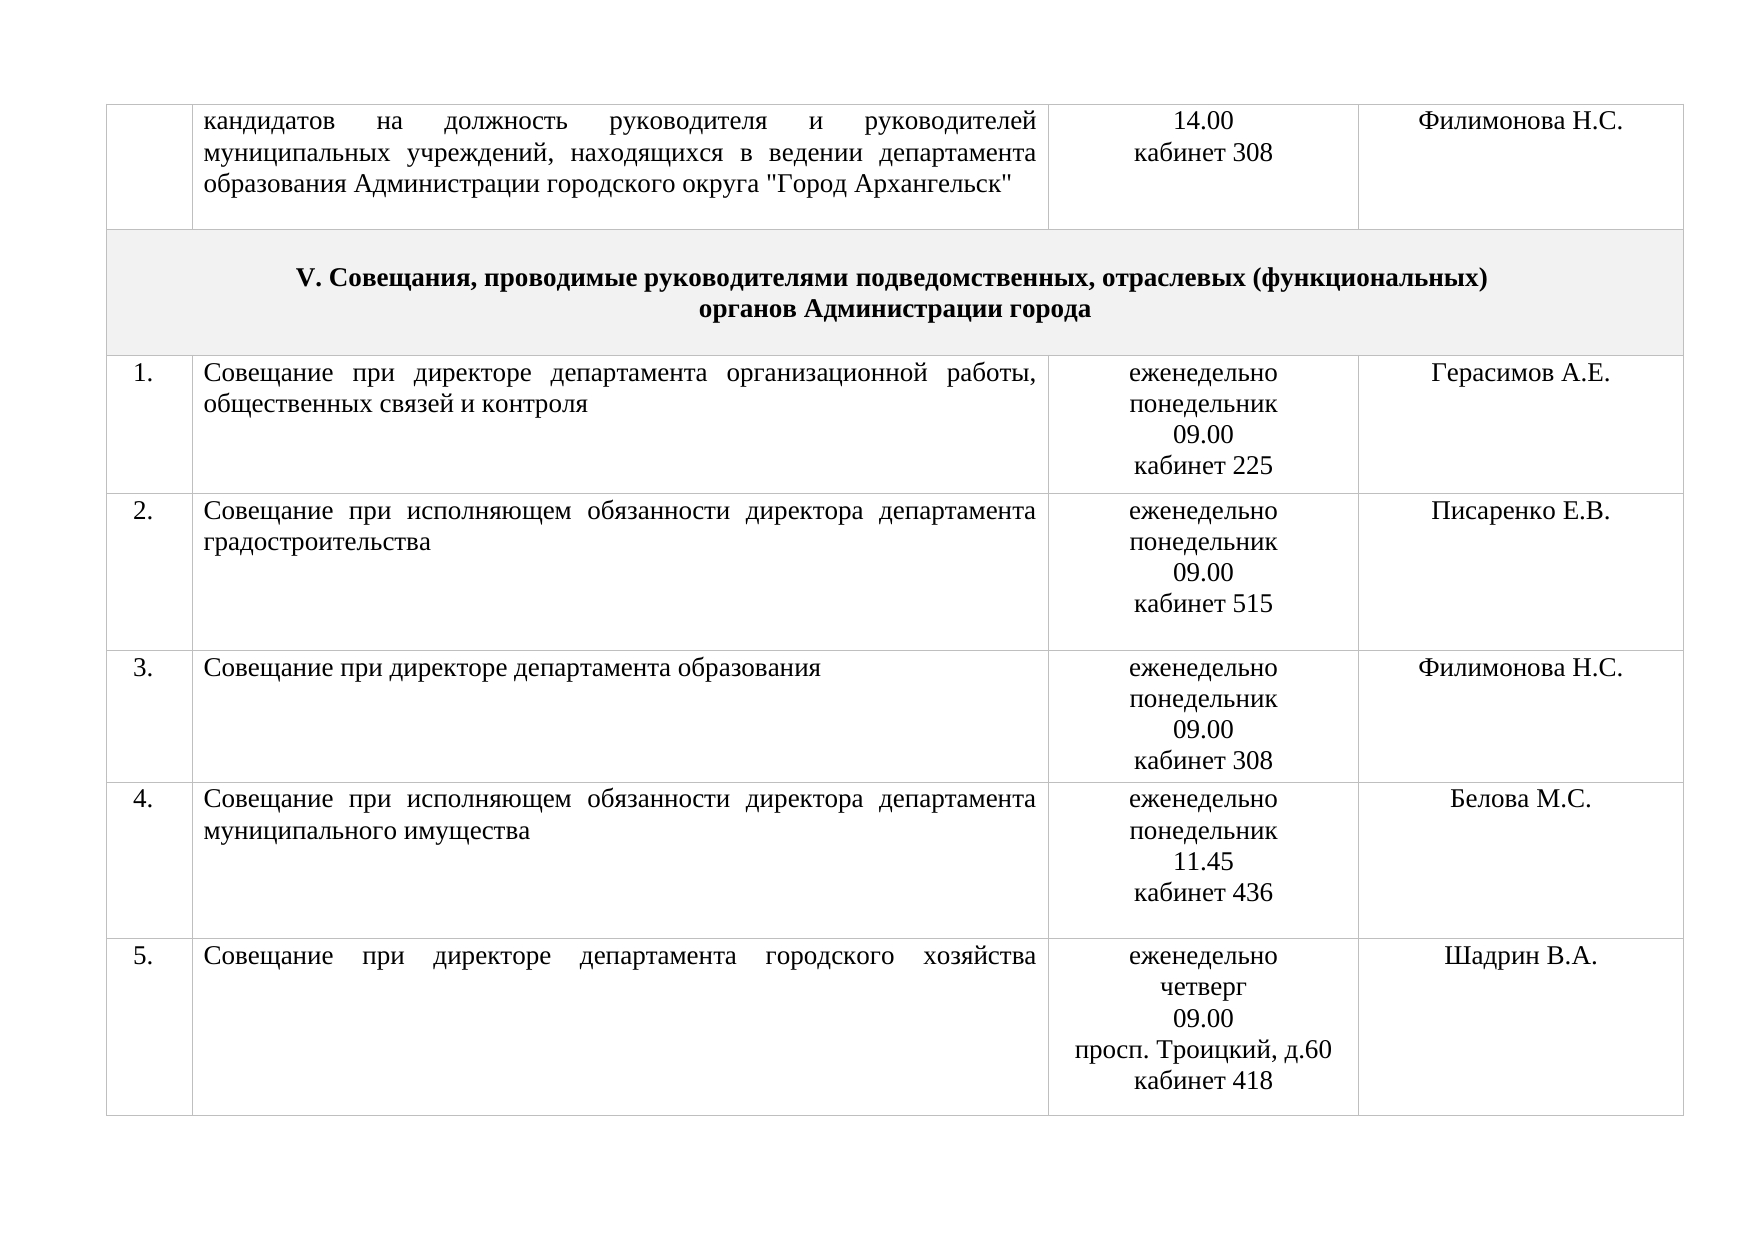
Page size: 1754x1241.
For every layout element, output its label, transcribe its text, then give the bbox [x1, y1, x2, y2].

table_cell Белова М.С. [1359, 783, 1683, 938]
table_cell еженедельно понедельник 11.45 кабинет 436 [1049, 783, 1358, 938]
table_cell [1049, 105, 1358, 229]
table_cell [107, 651, 192, 782]
table_cell Совещание при директоре департамента образования [193, 651, 1048, 782]
table_cell [107, 105, 192, 229]
table_cell Шадрин В.А. [1359, 939, 1683, 1114]
table_cell [107, 939, 192, 1114]
table_cell еженедельно понедельник 09.00 кабинет 225 [1049, 356, 1358, 493]
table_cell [193, 105, 1048, 229]
table_cell Писаренко Е.В. [1359, 494, 1683, 650]
table_cell Совещание при директоре департамента организационной работы, общественных связей и контроля [193, 356, 1048, 493]
table_cell Филимонова Н.С. [1359, 651, 1683, 782]
table_cell [107, 356, 192, 493]
table_cell Герасимов А.Е. [1359, 356, 1683, 493]
table_cell еженедельно понедельник 09.00 кабинет 515 [1049, 494, 1358, 650]
table_cell Совещание при исполняющем обязанности директора департамента градостроительства [193, 494, 1048, 650]
table_cell Совещание при исполняющем обязанности директора департамента муниципального имущества [193, 783, 1048, 938]
table_cell Совещание при директоре департамента городского хозяйства [193, 939, 1048, 1114]
table_cell [107, 494, 192, 650]
table_cell еженедельно четверг 09.00 просп. Троицкий, д.60 кабинет 418 [1049, 939, 1358, 1114]
table_cell V. Совещания, проводимые руководителями подведомственных, отраслевых (функциональных) органов Администрации города [107, 230, 1683, 355]
table_cell [107, 783, 192, 938]
table_cell еженедельно понедельник 09.00 кабинет 308 [1049, 651, 1358, 782]
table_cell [1359, 105, 1683, 229]
